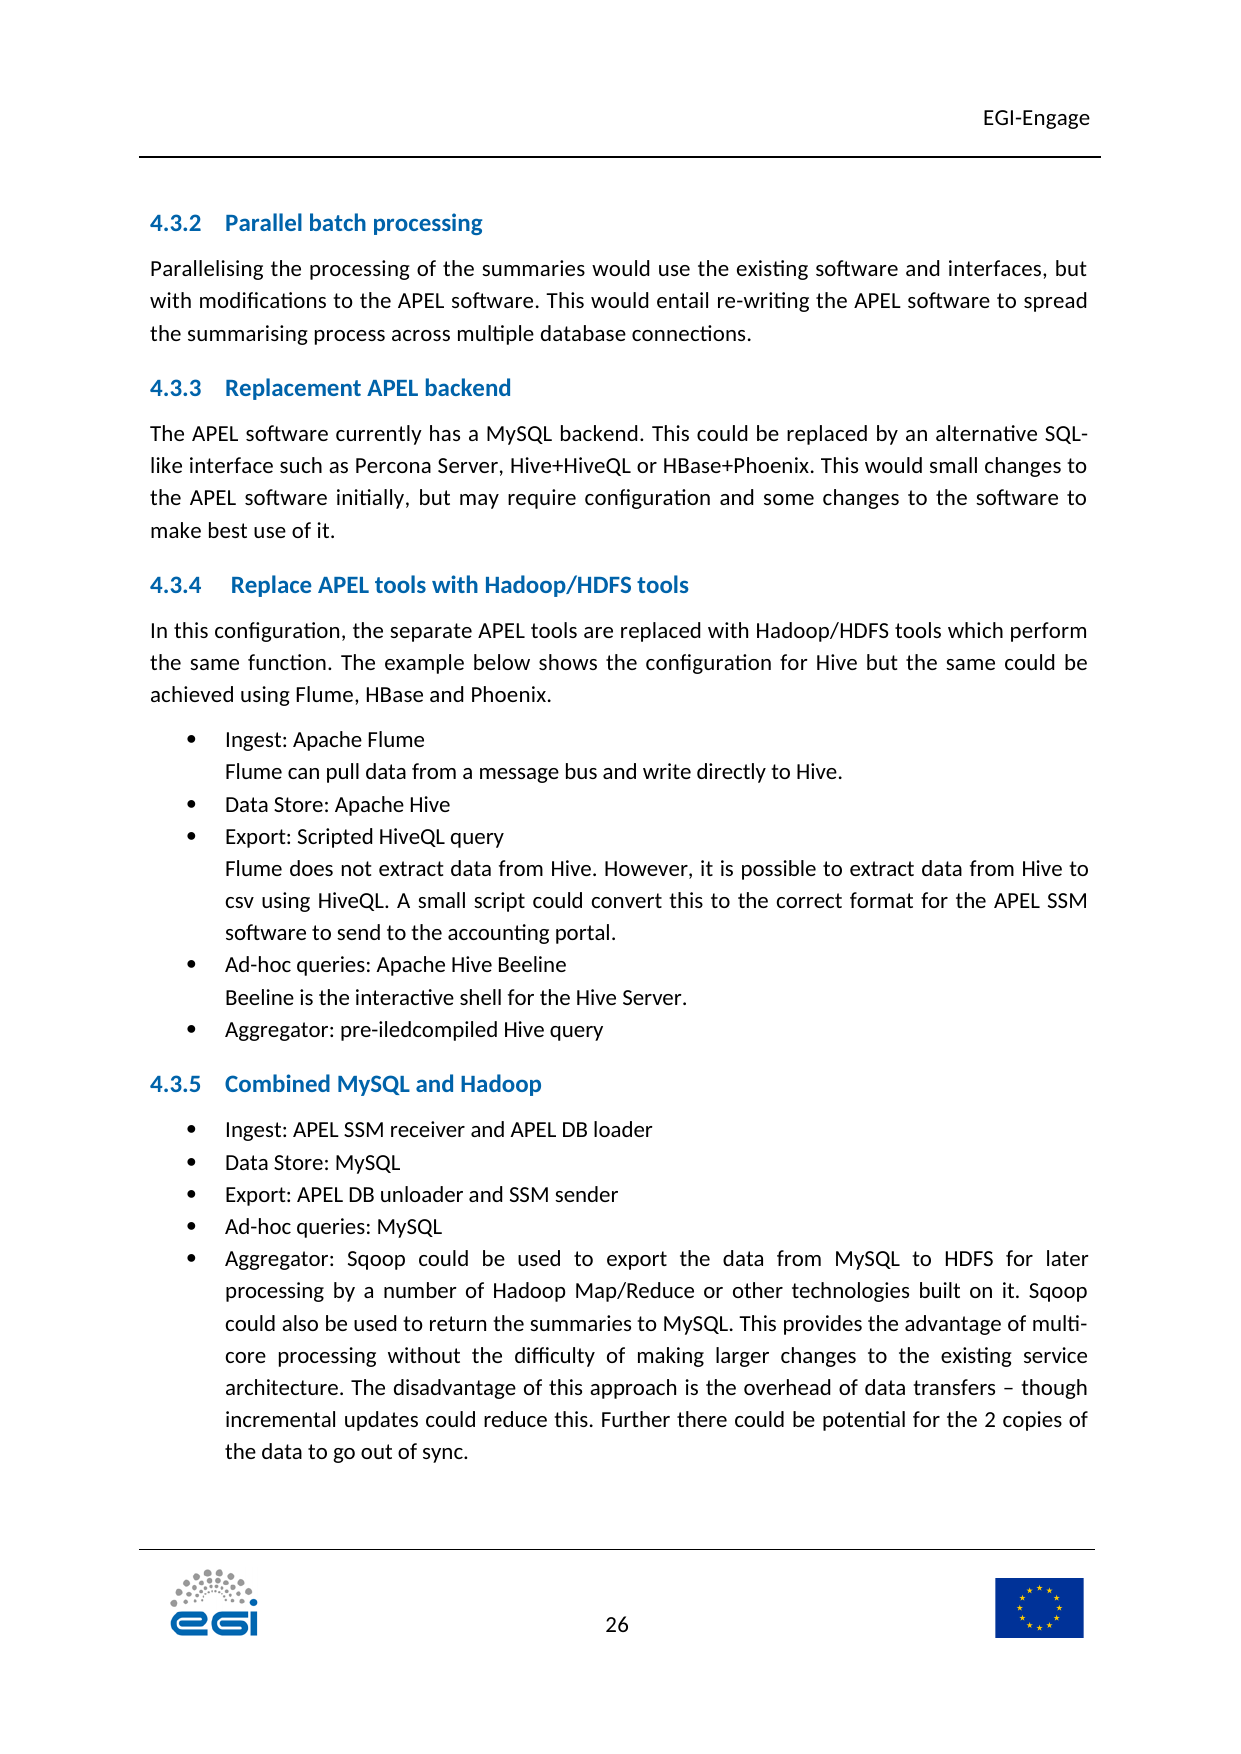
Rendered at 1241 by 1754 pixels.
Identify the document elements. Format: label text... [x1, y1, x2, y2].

list Flume can pull data from a message bus and write directly to Hive. [225, 757, 1090, 786]
list Ad-hoc queries: MySQL [187, 1212, 1090, 1240]
list Flume does not extract data from Hive. However, it is possible to extract data from Hive to csv using HiveQL. A small script could convert this to the correct format for the APEL SSM software to send to the accounting portal. [225, 854, 1090, 946]
list Export: Scripted HiveQL query [187, 822, 1090, 850]
list Ad-hoc queries: Apache Hive Beeline [187, 951, 1090, 979]
text Parallelising the processing of the summaries would use the existing software and interfaces, but with modifications to the APEL software. This would entail re-writing the APEL software to spread the summarising process across multiple database connections. [150, 254, 1090, 347]
subtitle Combined MySQL and Hadoop [150, 1068, 1090, 1098]
list Export: APEL DB unloader and SSM sender [187, 1180, 1090, 1208]
text In this configuration, the separate APEL tools are replaced with Hadoop/HDFS tools which perform the same function. The example below shows the configuration for Hive but the same could be achieved using Flume, HBase and Phoenix. [150, 616, 1090, 709]
list Data Store: MySQL [187, 1148, 1090, 1176]
list Aggregator: Sqoop could be used to export the data from MySQL to HDFS for later processing by a number of Hadoop Map/Reduce or other technologies built on it. Sqoop could also be used to return the summaries to MySQL. This provides the advantage of multi-core processing without the difficulty of making larger changes to the existing service architecture. The disadvantage of this approach is the overhead of data transfers – though incremental updates could reduce this. Further there could be potential for the 2 copies of the data to go out of sync. [187, 1244, 1090, 1465]
subtitle Replace APEL tools with Hadoop/HDFS tools [150, 569, 1090, 599]
subtitle Parallel batch processing [150, 207, 1090, 237]
picture [150, 1567, 276, 1638]
subtitle Replacement APEL backend [150, 372, 1090, 402]
list Ingest: Apache Flume [187, 725, 1090, 753]
list Ingest: APEL SSM receiver and APEL DB loader [187, 1116, 1090, 1143]
list Aggregator: pre-iledcompiled Hive query [187, 1015, 1090, 1043]
list Beeline is the interactive shell for the Hive Server. [225, 983, 1090, 1011]
list Data Store: Apache Hive [187, 790, 1090, 818]
picture [995, 1578, 1084, 1638]
text The APEL software currently has a MySQL backend. This could be replaced by an alternative SQL-like interface such as Percona Server, Hive+HiveQL or HBase+Phoenix. This would small changes to the APEL software initially, but may require configuration and some changes to the software to make best use of it. [150, 419, 1090, 544]
